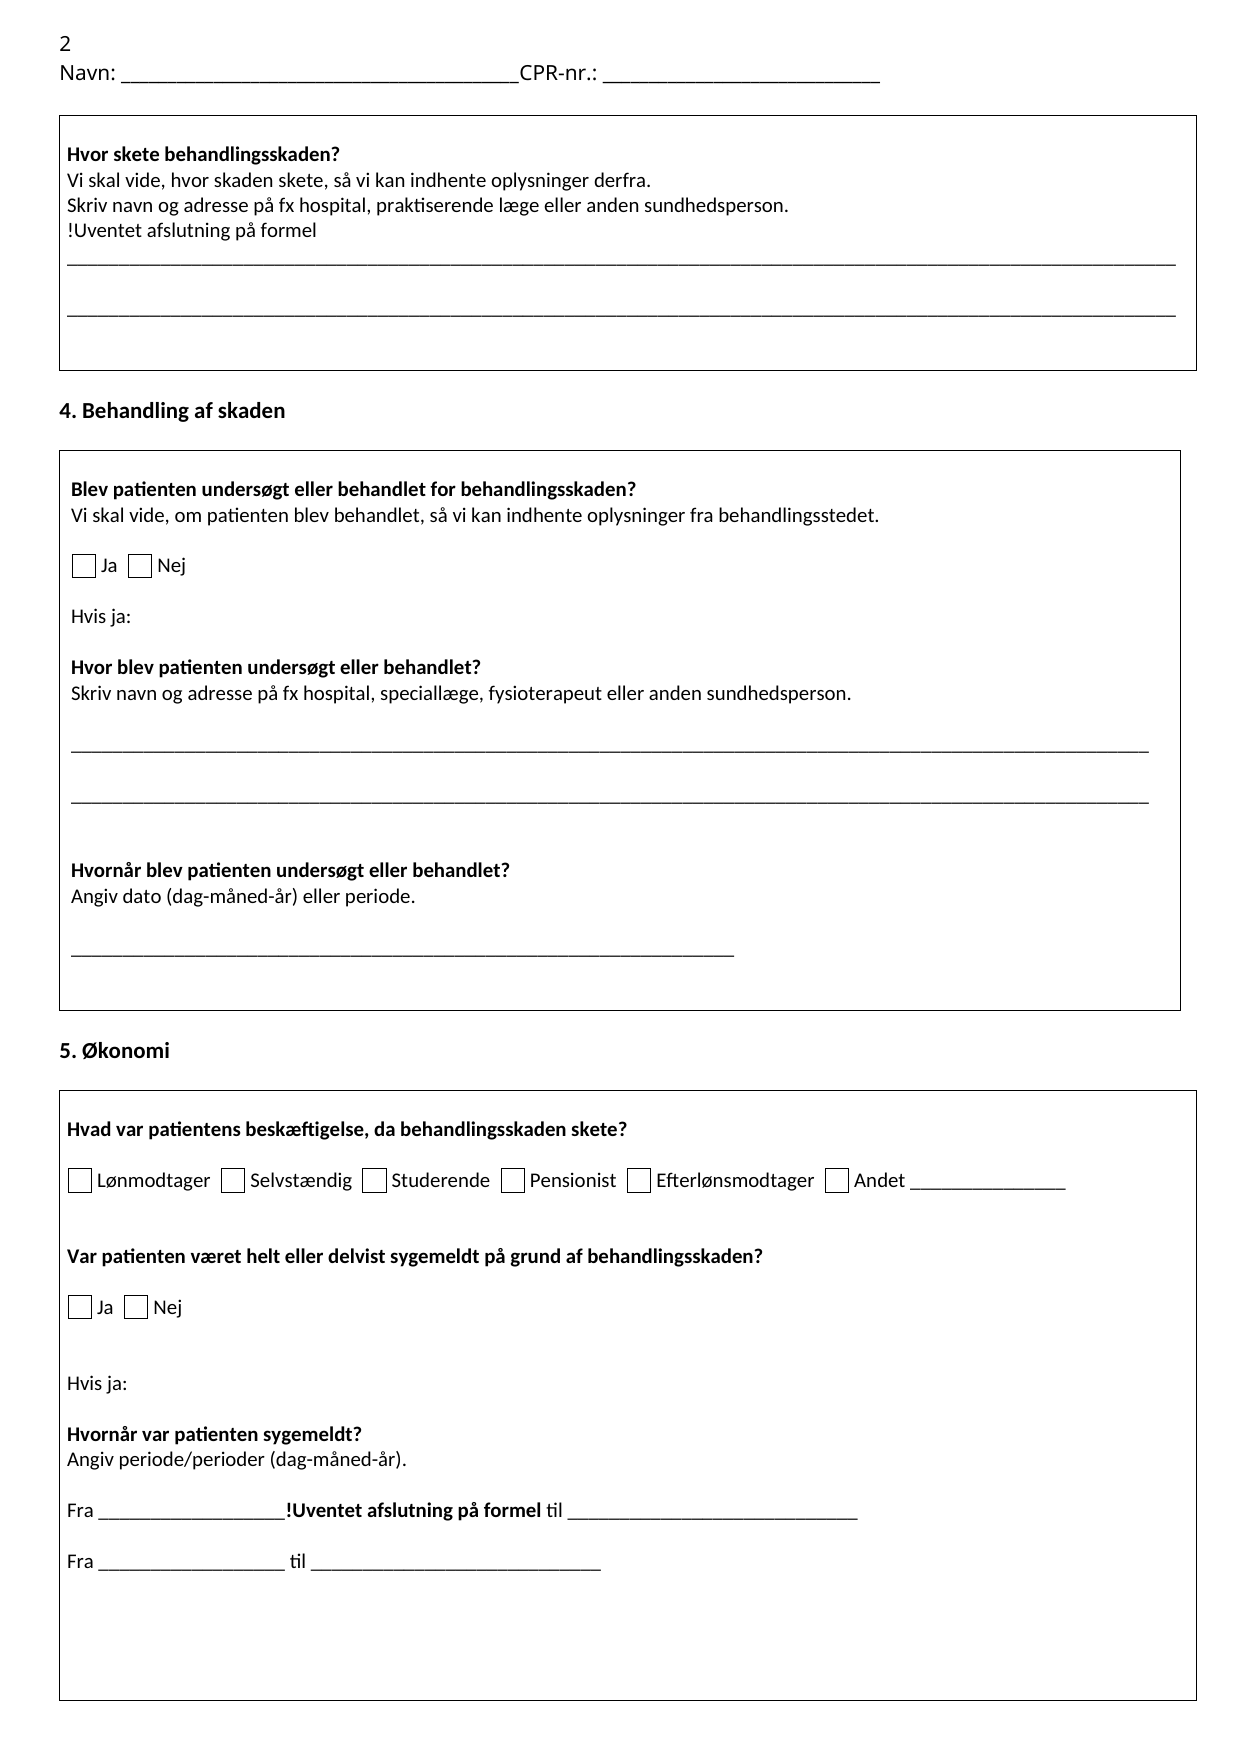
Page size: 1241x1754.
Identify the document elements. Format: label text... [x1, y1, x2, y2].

table_header Blev patienten undersøgt eller behandlet for behandlingsskaden? Vi skal vide, om patienten blev behandlet, så vi kan indhente oplysninger fra behandlingsstedet. Ja Nej Hvis ja: Hvor blev patienten undersøgt eller behandlet? Skriv navn og adresse på fx hospital, speciallæge, fysioterapeut eller anden sundhedsperson. ________________________________________________________________________________________________________ ________________________________________________________________________________________________________ Hvornår blev patienten undersøgt eller behandlet? Angiv dato (dag-måned-år) eller periode. ________________________________________________________________ [60, 451, 1180, 1010]
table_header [60, 1091, 1196, 1700]
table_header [60, 116, 1196, 370]
subtitle 4. Behandling af skaden [59, 397, 1181, 424]
subtitle 5. Økonomi [59, 1037, 1181, 1065]
